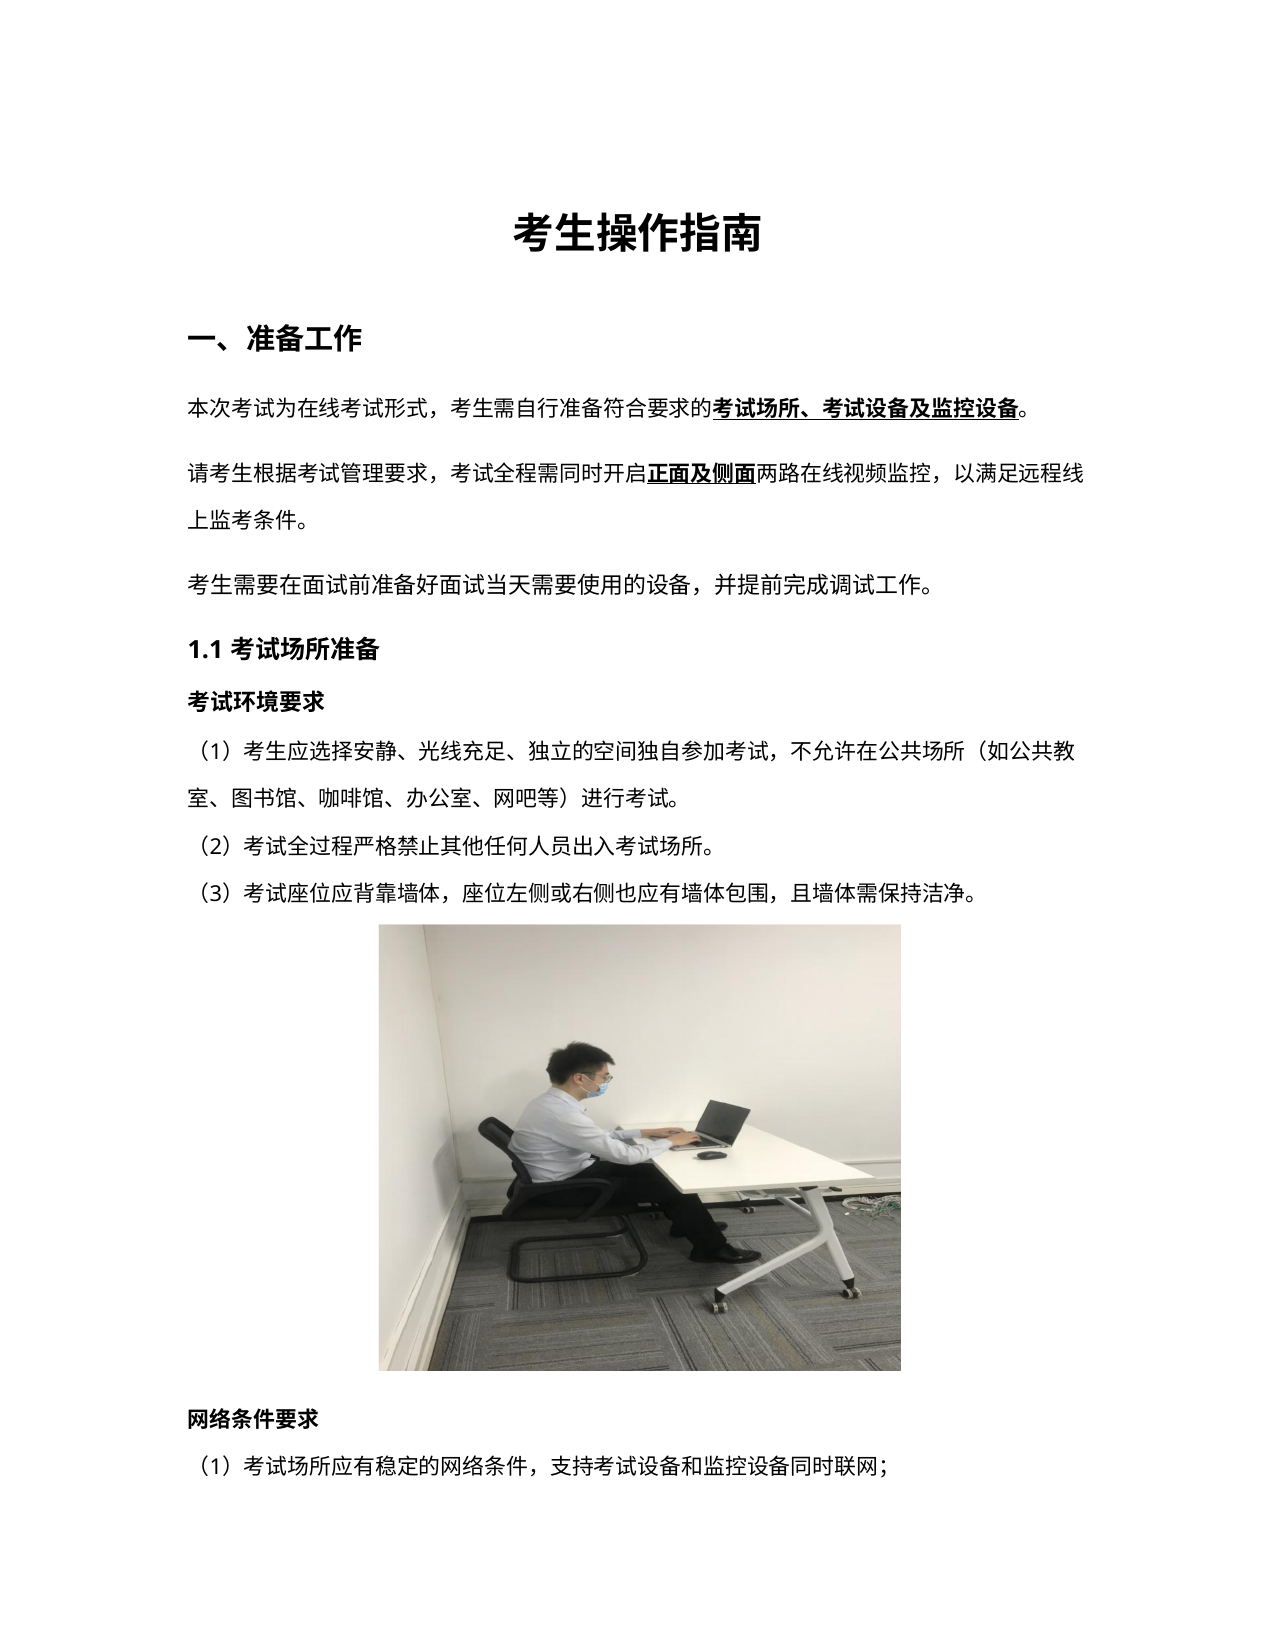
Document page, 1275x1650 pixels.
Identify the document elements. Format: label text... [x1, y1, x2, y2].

picture [379, 925, 901, 1371]
text 1.1 考试场所准备 [187, 629, 1087, 666]
text 网络条件要求 [187, 1402, 1087, 1433]
text 请考生根据考试管理要求，考试全程需同时开启正面及侧面两路在线视频监控，以满足远程线上监考条件。 [187, 456, 1087, 535]
text 考生操作指南 [187, 200, 1087, 260]
text 考试环境要求 [187, 684, 1087, 717]
list 考生应选择安静、光线充足、独立的空间独自参加考试，不允许在公共场所（如公共教室、图书馆、咖啡馆、办公室、网吧等）进行考试。 [187, 734, 1087, 813]
list 考试全过程严格禁止其他任何人员出入考试场所。 [187, 829, 1087, 861]
list 考试场所应有稳定的网络条件，支持考试设备和监控设备同时联网； [187, 1449, 1087, 1481]
text 考生需要在面试前准备好面试当天需要使用的设备，并提前完成调试工作。 [187, 567, 1087, 600]
text 一、准备工作 [187, 315, 1087, 358]
text 本次考试为在线考试形式，考生需自行准备符合要求的考试场所、考试设备及监控设备。 [187, 391, 1087, 423]
list 考试座位应背靠墙体，座位左侧或右侧也应有墙体包围，且墙体需保持洁净。 [187, 876, 1087, 908]
